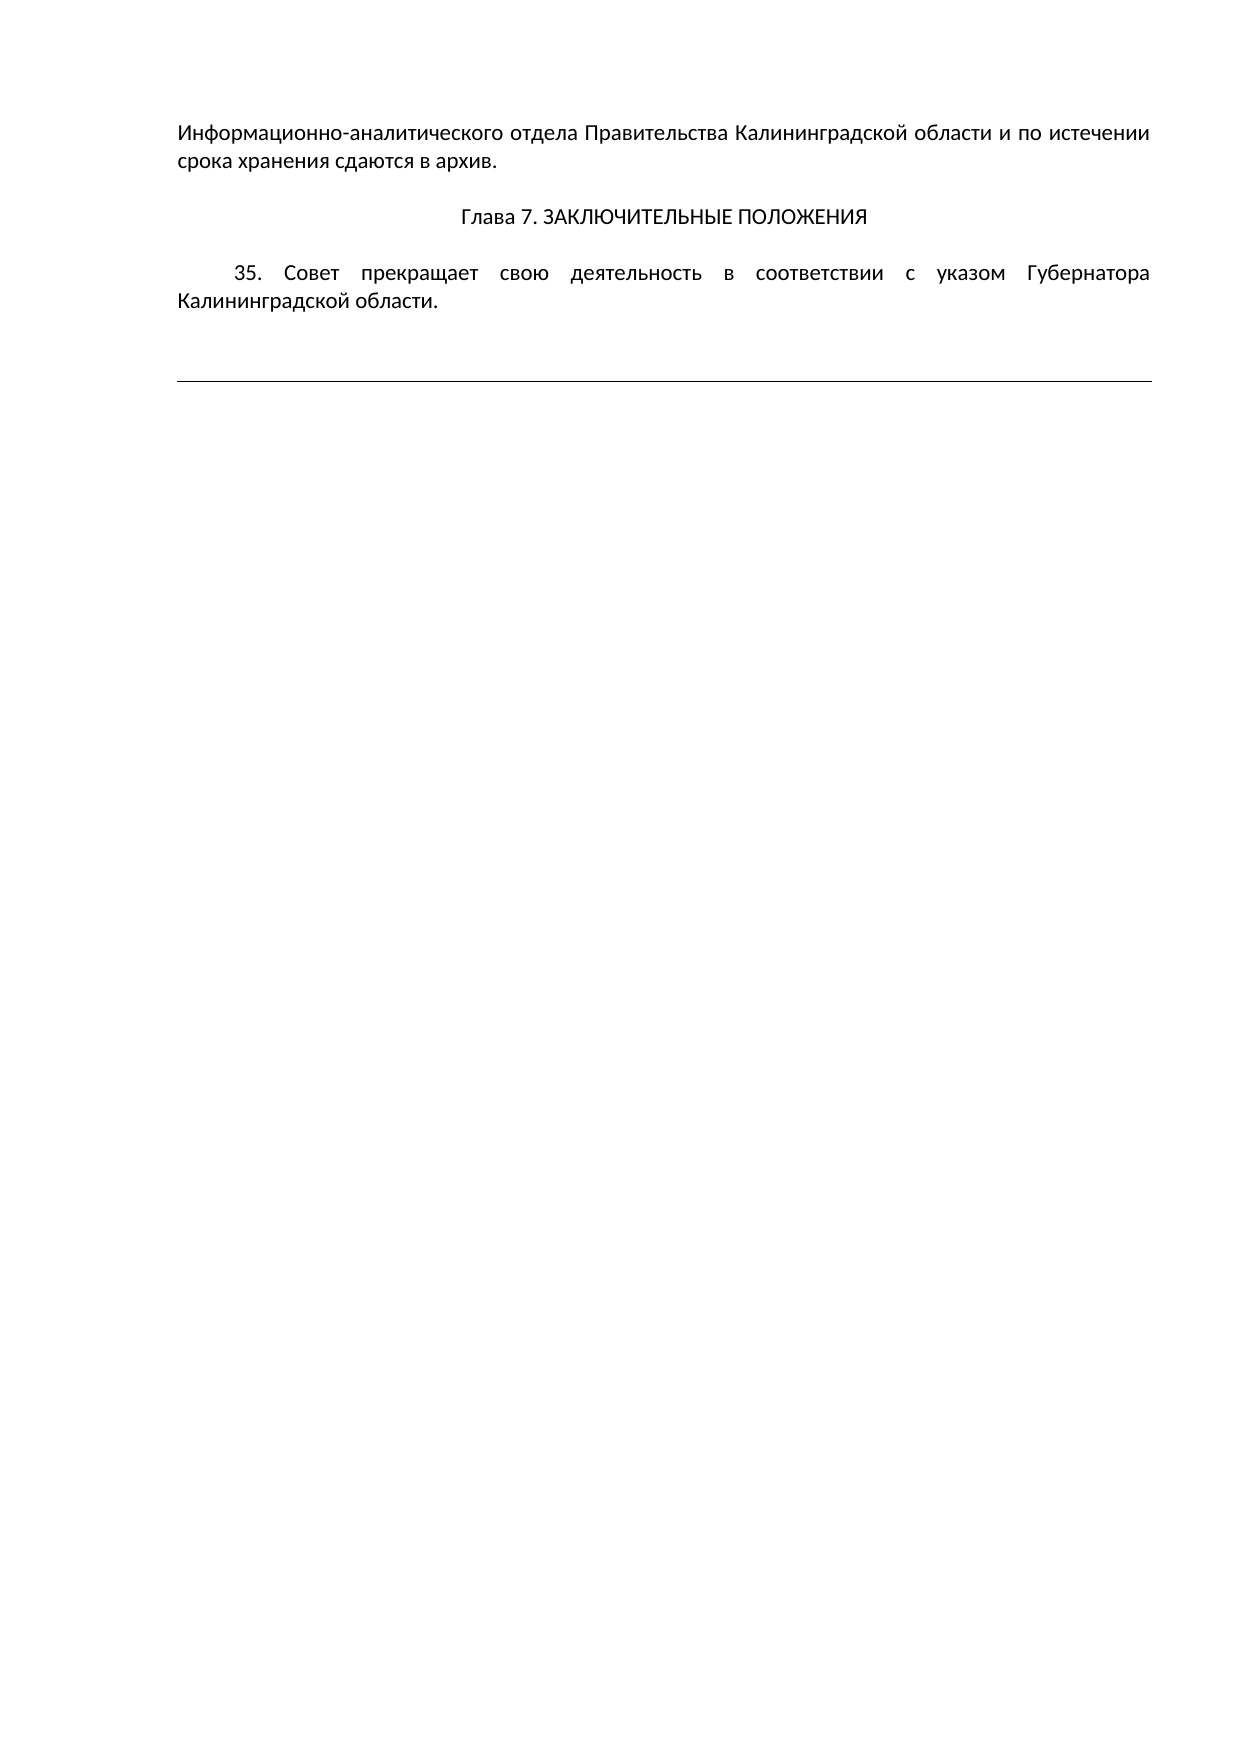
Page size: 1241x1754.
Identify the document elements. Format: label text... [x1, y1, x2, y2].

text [177, 118, 1152, 174]
text Глава 7. ЗАКЛЮЧИТЕЛЬНЫЕ ПОЛОЖЕНИЯ [177, 202, 1152, 230]
text 35. Совет прекращает свою деятельность в соответствии с указом Губернатора Калининградской области. [177, 258, 1152, 314]
